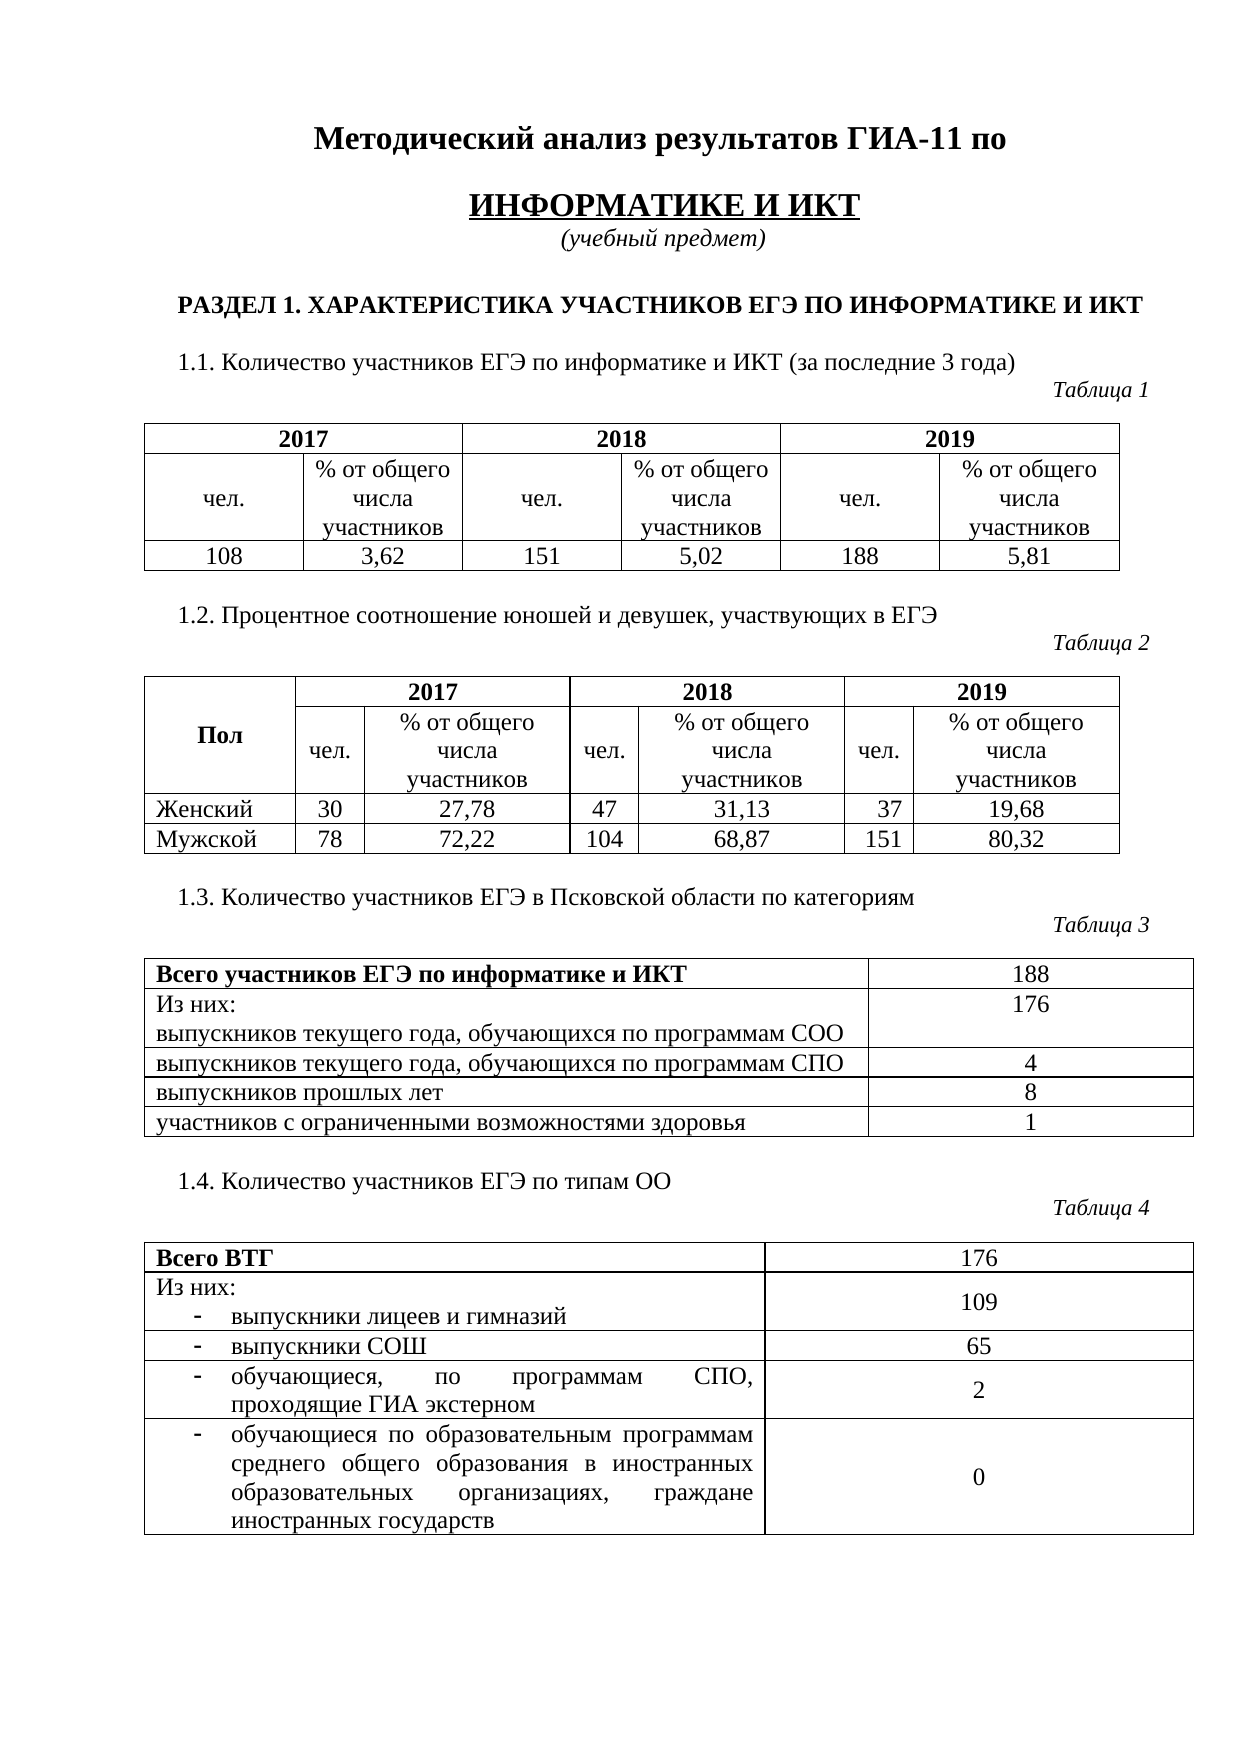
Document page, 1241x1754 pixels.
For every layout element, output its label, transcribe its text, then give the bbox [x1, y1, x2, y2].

table_cell чел. [145, 454, 303, 540]
table_cell Из них: выпускников текущего года, обучающихся по программам СОО [145, 989, 868, 1047]
table_cell 2 [766, 1361, 1193, 1418]
table_cell 151 [845, 824, 913, 852]
table_cell обучающиеся, по программам СПО, проходящие ГИА экстерном [145, 1361, 764, 1418]
table_cell чел. [845, 707, 913, 793]
table_cell 104 [571, 824, 638, 852]
table_cell 151 [463, 541, 621, 570]
table_cell 3,62 [304, 541, 462, 570]
table_cell выпускников прошлых лет [145, 1078, 868, 1106]
table_cell 80,32 [914, 824, 1119, 852]
table_header Всего участников ЕГЭ по информатике и ИКТ [145, 959, 868, 988]
table_cell 1 [869, 1107, 1193, 1136]
table_cell % от общего числа участников [304, 454, 462, 540]
text 1.2. Процентное соотношение юношей и девушек, участвующих в ЕГЭ [177, 600, 1152, 629]
text Методический анализ результатов ГИА-11 по [177, 118, 1152, 185]
table_cell 5,81 [940, 541, 1119, 570]
table_cell 4 [869, 1048, 1193, 1076]
table_cell 31,13 [639, 794, 844, 823]
table_header 188 [869, 959, 1193, 988]
table_cell 176 [869, 989, 1193, 1047]
table_cell участников с ограниченными возможностями здоровья [145, 1107, 868, 1136]
text 1.1. Количество участников ЕГЭ по информатике и ИКТ (за последние 3 года) [177, 347, 1152, 376]
table_cell 27,78 [365, 794, 569, 823]
table_cell выпускники СОШ [145, 1331, 764, 1360]
table_header Всего ВТГ [145, 1243, 764, 1271]
table_cell чел. [296, 707, 364, 793]
table_cell % от общего числа участников [365, 707, 569, 793]
list 1.3. Количество участников ЕГЭ в Псковской области по категориям [177, 882, 1152, 911]
text ИНФОРМАТИКЕ И ИКТ (учебный предмет) [177, 185, 1152, 252]
table_cell 0 [766, 1419, 1193, 1534]
table_cell 8 [869, 1078, 1193, 1106]
subtitle РАЗДЕЛ 1. ХАРАКТЕРИСТИКА УЧАСТНИКОВ ЕГЭ ПО ИНФОРМАТИКЕ И ИКТ [177, 290, 1152, 318]
table_header 2017 [296, 677, 569, 706]
table_header 2019 [781, 424, 1119, 453]
table_cell 188 [781, 541, 939, 570]
table_cell 47 [571, 794, 638, 823]
table_header 2018 [463, 424, 780, 453]
table_cell Из них: выпускники лицеев и гимназий [145, 1273, 764, 1330]
table_cell 108 [145, 541, 303, 570]
table_header Пол [145, 677, 295, 793]
table_cell чел. [463, 454, 621, 540]
table_cell % от общего числа участников [940, 454, 1119, 540]
table_cell 78 [296, 824, 364, 852]
table_cell 19,68 [914, 794, 1119, 823]
table_cell 68,87 [639, 824, 844, 852]
table_cell 30 [296, 794, 364, 823]
table_cell 37 [845, 794, 913, 823]
table_cell % от общего числа участников [639, 707, 844, 793]
table_cell Женский [145, 794, 295, 823]
table_cell Мужской [145, 824, 295, 852]
table_cell % от общего числа участников [622, 454, 780, 540]
table_header 2017 [145, 424, 462, 453]
table_header 2018 [571, 677, 844, 706]
table_cell 109 [766, 1273, 1193, 1330]
table_cell 72,22 [365, 824, 569, 852]
table_header 176 [766, 1243, 1193, 1271]
table_cell % от общего числа участников [914, 707, 1119, 793]
table_cell чел. [571, 707, 638, 793]
table_cell чел. [781, 454, 939, 540]
table_cell обучающиеся по образовательным программам среднего общего образования в иностранных образовательных организациях, граждане иностранных государств [145, 1419, 764, 1534]
table_cell 5,02 [622, 541, 780, 570]
table_header 2019 [845, 677, 1119, 706]
table_cell выпускников текущего года, обучающихся по программам СПО [145, 1048, 868, 1076]
table_cell 65 [766, 1331, 1193, 1360]
text 1.4. Количество участников ЕГЭ по типам ОО [177, 1166, 1152, 1194]
